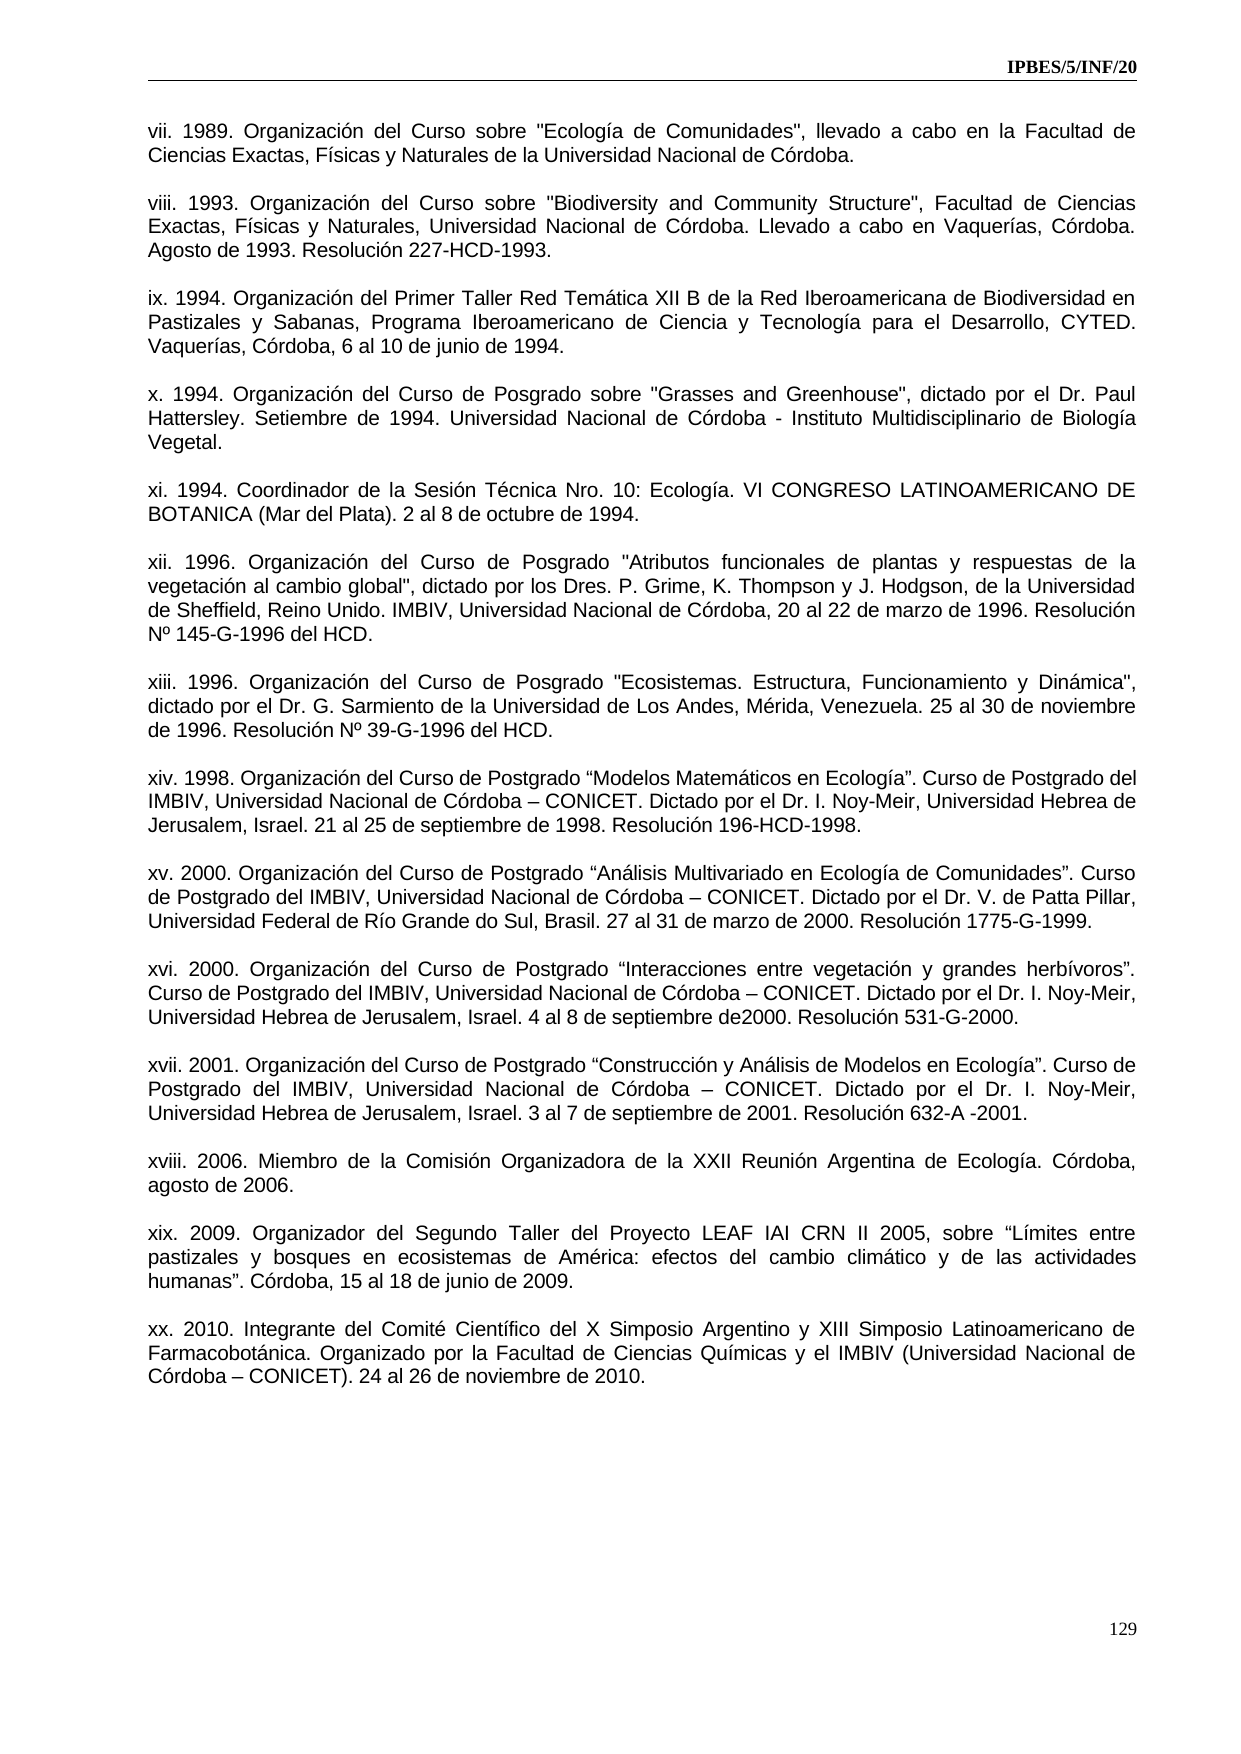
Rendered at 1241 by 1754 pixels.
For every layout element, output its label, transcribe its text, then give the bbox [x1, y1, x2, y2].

text x. 1994. Organización del Curso de Posgrado sobre "Grasses and Greenhouse", dictado por el Dr. Paul Hattersley. Setiembre de 1994. Universidad Nacional de Córdoba - Instituto Multidisciplinario de Biología Vegetal. [148, 382, 1137, 454]
text xii. 1996. Organización del Curso de Posgrado "Atributos funcionales de plantas y respuestas de la vegetación al cambio global", dictado por los Dres. P. Grime, K. Thompson y J. Hodgson, de la Universidad de Sheffield, Reino Unido. IMBIV, Universidad Nacional de Córdoba, 20 al 22 de marzo de 1996. Resolución Nº 145-G-1996 del HCD. [148, 550, 1137, 646]
text xvi. 2000. Organización del Curso de Postgrado “Interacciones entre vegetación y grandes herbívoros”. Curso de Postgrado del IMBIV, Universidad Nacional de Córdoba – CONICET. Dictado por el Dr. I. Noy-Meir, Universidad Hebrea de Jerusalem, Israel. 4 al 8 de septiembre de2000. Resolución 531-G-2000. [148, 957, 1137, 1029]
text xi. 1994. Coordinador de la Sesión Técnica Nro. 10: Ecología. VI CONGRESO LATINOAMERICANO DE BOTANICA (Mar del Plata). 2 al 8 de octubre de 1994. [148, 478, 1137, 526]
text xviii. 2006. Miembro de la Comisión Organizadora de la XXII Reunión Argentina de Ecología. Córdoba, agosto de 2006. [148, 1149, 1137, 1197]
text xiv. 1998. Organización del Curso de Postgrado “Modelos Matemáticos en Ecología”. Curso de Postgrado del IMBIV, Universidad Nacional de Córdoba – CONICET. Dictado por el Dr. I. Noy-Meir, Universidad Hebrea de Jerusalem, Israel. 21 al 25 de septiembre de 1998. Resolución 196-HCD-1998. [148, 765, 1137, 837]
text xiii. 1996. Organización del Curso de Posgrado "Ecosistemas. Estructura, Funcionamiento y Dinámica", dictado por el Dr. G. Sarmiento de la Universidad de Los Andes, Mérida, Venezuela. 25 al 30 de noviembre de 1996. Resolución Nº 39-G-1996 del HCD. [148, 669, 1137, 741]
text ix. 1994. Organización del Primer Taller Red Temática XII B de la Red Iberoamericana de Biodiversidad en Pastizales y Sabanas, Programa Iberoamericano de Ciencia y Tecnología para el Desarrollo, CYTED. Vaquerías, Córdoba, 6 al 10 de junio de 1994. [148, 286, 1137, 358]
text xx. 2010. Integrante del Comité Científico del X Simposio Argentino y XIII Simposio Latinoamericano de Farmacobotánica. Organizado por la Facultad de Ciencias Químicas y el IMBIV (Universidad Nacional de Córdoba – CONICET). 24 al 26 de noviembre de 2010. [148, 1316, 1137, 1388]
text vii. 1989. Organización del Curso sobre "Ecología de Comunidades", llevado a cabo en la Facultad de Ciencias Exactas, Físicas y Naturales de la Universidad Nacional de Córdoba. [148, 118, 1137, 166]
text viii. 1993. Organización del Curso sobre "Biodiversity and Community Structure", Facultad de Ciencias Exactas, Físicas y Naturales, Universidad Nacional de Córdoba. Llevado a cabo en Vaquerías, Córdoba. Agosto de 1993. Resolución 227-HCD-1993. [148, 190, 1137, 262]
text xix. 2009. Organizador del Segundo Taller del Proyecto LEAF IAI CRN II 2005, sobre “Límites entre pastizales y bosques en ecosistemas de América: efectos del cambio climático y de las actividades humanas”. Córdoba, 15 al 18 de junio de 2009. [148, 1221, 1137, 1292]
text xv. 2000. Organización del Curso de Postgrado “Análisis Multivariado en Ecología de Comunidades”. Curso de Postgrado del IMBIV, Universidad Nacional de Córdoba – CONICET. Dictado por el Dr. V. de Patta Pillar, Universidad Federal de Río Grande do Sul, Brasil. 27 al 31 de marzo de 2000. Resolución 1775-G-1999. [148, 861, 1137, 933]
text xvii. 2001. Organización del Curso de Postgrado “Construcción y Análisis de Modelos en Ecología”. Curso de Postgrado del IMBIV, Universidad Nacional de Córdoba – CONICET. Dictado por el Dr. I. Noy-Meir, Universidad Hebrea de Jerusalem, Israel. 3 al 7 de septiembre de 2001. Resolución 632-A -2001. [148, 1053, 1137, 1125]
